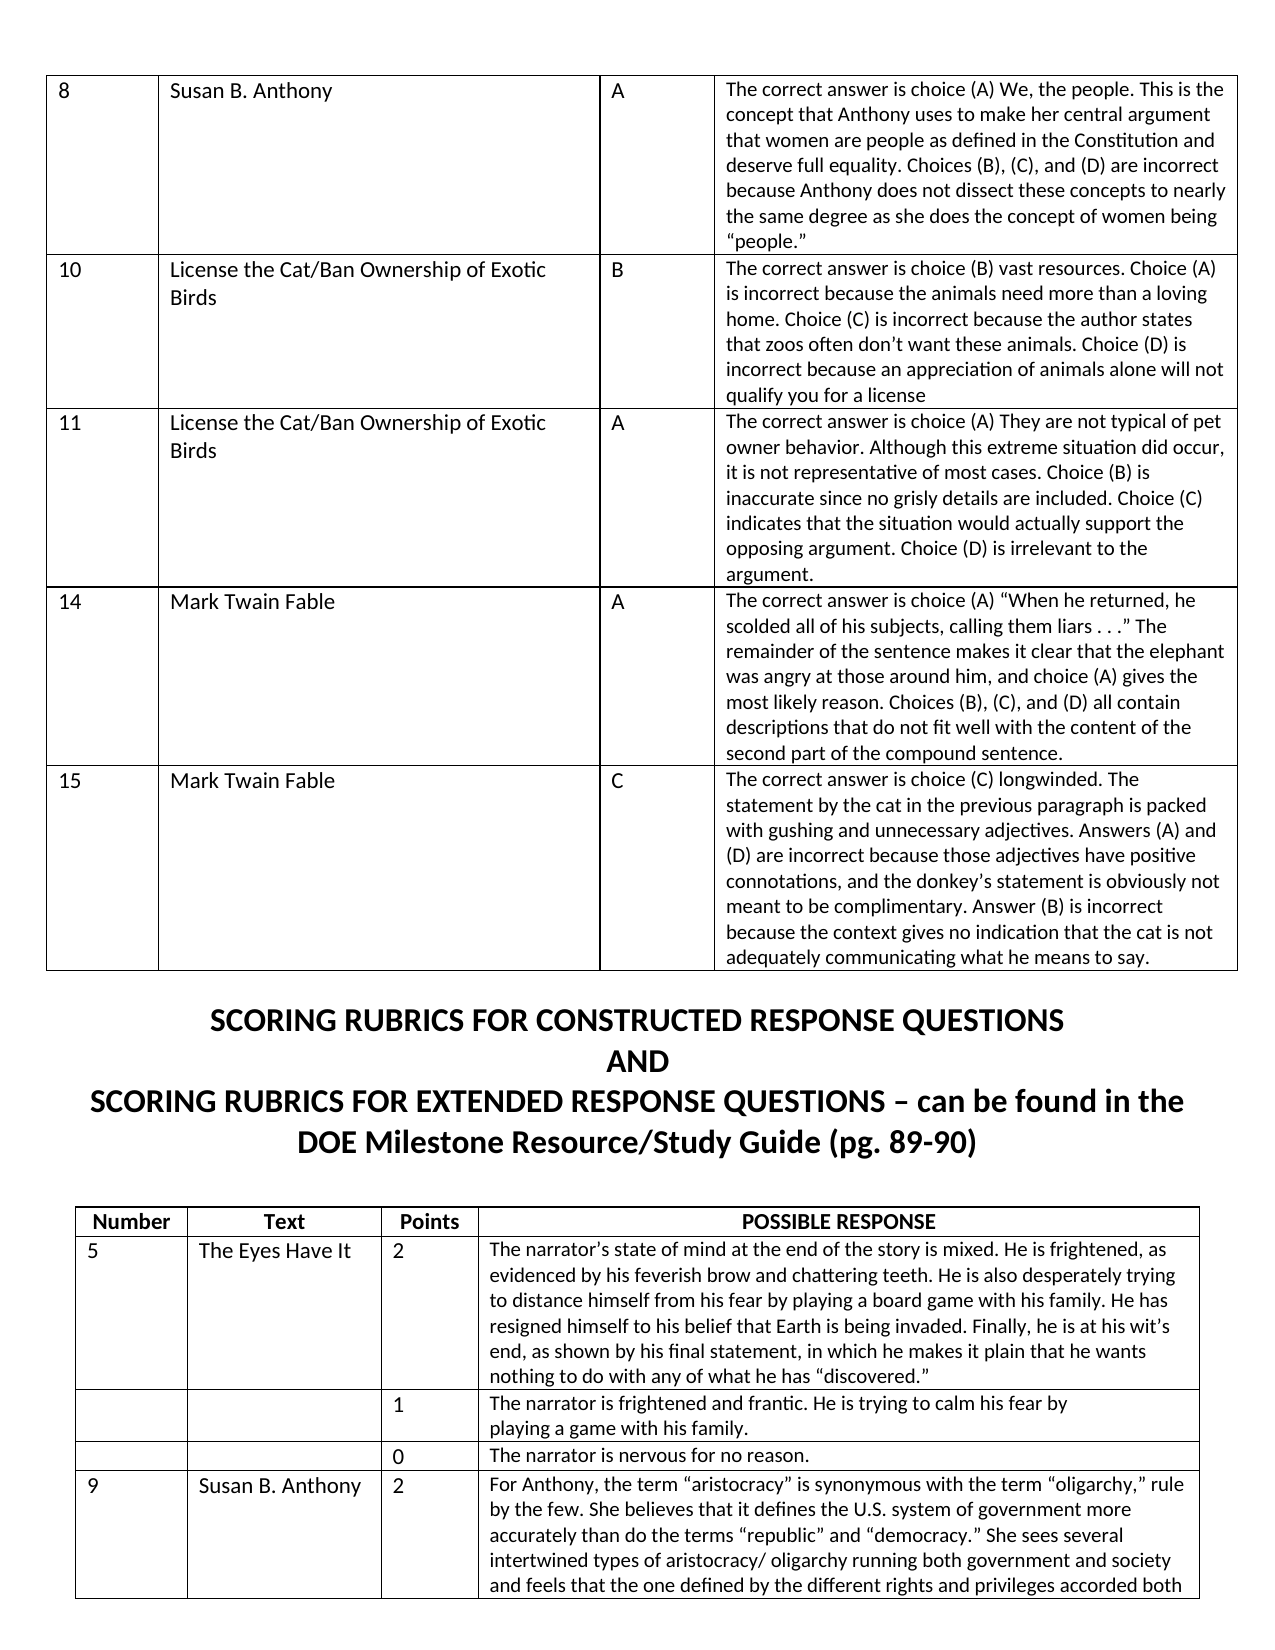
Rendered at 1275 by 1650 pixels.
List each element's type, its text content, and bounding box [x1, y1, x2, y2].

table_cell [76, 1390, 187, 1441]
table_cell C [601, 766, 714, 970]
text SCORING RUBRICS FOR CONSTRUCTED RESPONSE QUESTIONS [75, 999, 1200, 1039]
table_cell 1 [382, 1390, 478, 1441]
table_cell The correct answer is choice (C) longwinded. The statement by the cat in the previous paragraph is packed with gushing and unnecessary adjectives. Answers (A) and (D) are incorrect because those adjectives have positive connotations, and the donkey’s statement is obviously not meant to be complimentary. Answer (B) is incorrect because the context gives no indication that the cat is not adequately communicating what he means to say. [715, 766, 1237, 970]
table_cell 5 [76, 1237, 187, 1389]
table_cell [76, 1442, 187, 1470]
table_cell 10 [47, 255, 158, 407]
table_header Text [188, 1208, 381, 1236]
table_cell The Eyes Have It [188, 1237, 381, 1389]
table_cell A [601, 588, 714, 765]
table_cell 2 [382, 1471, 478, 1598]
table_cell Susan B. Anthony [159, 76, 599, 254]
table_cell 9 [76, 1471, 187, 1598]
table_header Number [76, 1208, 187, 1236]
table_cell The narrator is nervous for no reason. [479, 1442, 1199, 1470]
table_cell 2 [382, 1237, 478, 1389]
table_cell The narrator is frightened and frantic. He is trying to calm his fear by playing a game with his family. [479, 1390, 1199, 1441]
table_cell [479, 1471, 1199, 1598]
table_cell License the Cat/Ban Ownership of Exotic Birds [159, 409, 599, 586]
table_cell 8 [47, 76, 158, 254]
table_cell B [601, 255, 714, 407]
text SCORING RUBRICS FOR EXTENDED RESPONSE QUESTIONS – can be found in the DOE Milestone Resource/Study Guide (pg. 89-90) [75, 1080, 1200, 1162]
table_cell A [601, 409, 714, 586]
table_cell Mark Twain Fable [159, 766, 599, 970]
table_cell 0 [382, 1442, 478, 1470]
table_header Points [382, 1208, 478, 1236]
table_cell The correct answer is choice (A) We, the people. This is the concept that Anthony uses to make her central argument that women are people as defined in the Constitution and deserve full equality. Choices (B), (C), and (D) are incorrect because Anthony does not dissect these concepts to nearly the same degree as she does the concept of women being “people.” [715, 76, 1237, 254]
table_cell Susan B. Anthony [188, 1471, 381, 1598]
table_cell 11 [47, 409, 158, 586]
table_cell The correct answer is choice (A) They are not typical of pet owner behavior. Although this extreme situation did occur, it is not representative of most cases. Choice (B) is inaccurate since no grisly details are included. Choice (C) indicates that the situation would actually support the opposing argument. Choice (D) is irrelevant to the argument. [715, 409, 1237, 586]
table_cell 14 [47, 588, 158, 765]
table_cell License the Cat/Ban Ownership of Exotic Birds [159, 255, 599, 407]
table_cell 15 [47, 766, 158, 970]
table_cell The correct answer is choice (A) “When he returned, he scolded all of his subjects, calling them liars . . .” The remainder of the sentence makes it clear that the elephant was angry at those around him, and choice (A) gives the most likely reason. Choices (B), (C), and (D) all contain descriptions that do not fit well with the content of the second part of the compound sentence. [715, 588, 1237, 765]
table_cell The correct answer is choice (B) vast resources. Choice (A) is incorrect because the animals need more than a loving home. Choice (C) is incorrect because the author states that zoos often don’t want these animals. Choice (D) is incorrect because an appreciation of animals alone will not qualify you for a license [715, 255, 1237, 407]
table_header POSSIBLE RESPONSE [479, 1208, 1199, 1236]
table_cell A [601, 76, 714, 254]
table_cell [188, 1442, 381, 1470]
table_cell [188, 1390, 381, 1441]
table_cell The narrator’s state of mind at the end of the story is mixed. He is frightened, as evidenced by his feverish brow and chattering teeth. He is also desperately trying to distance himself from his fear by playing a board game with his family. He has resigned himself to his belief that Earth is being invaded. Finally, he is at his wit’s end, as shown by his final statement, in which he makes it plain that he wants nothing to do with any of what he has “discovered.” [479, 1237, 1199, 1389]
table_cell Mark Twain Fable [159, 588, 599, 765]
text AND [75, 1039, 1200, 1080]
